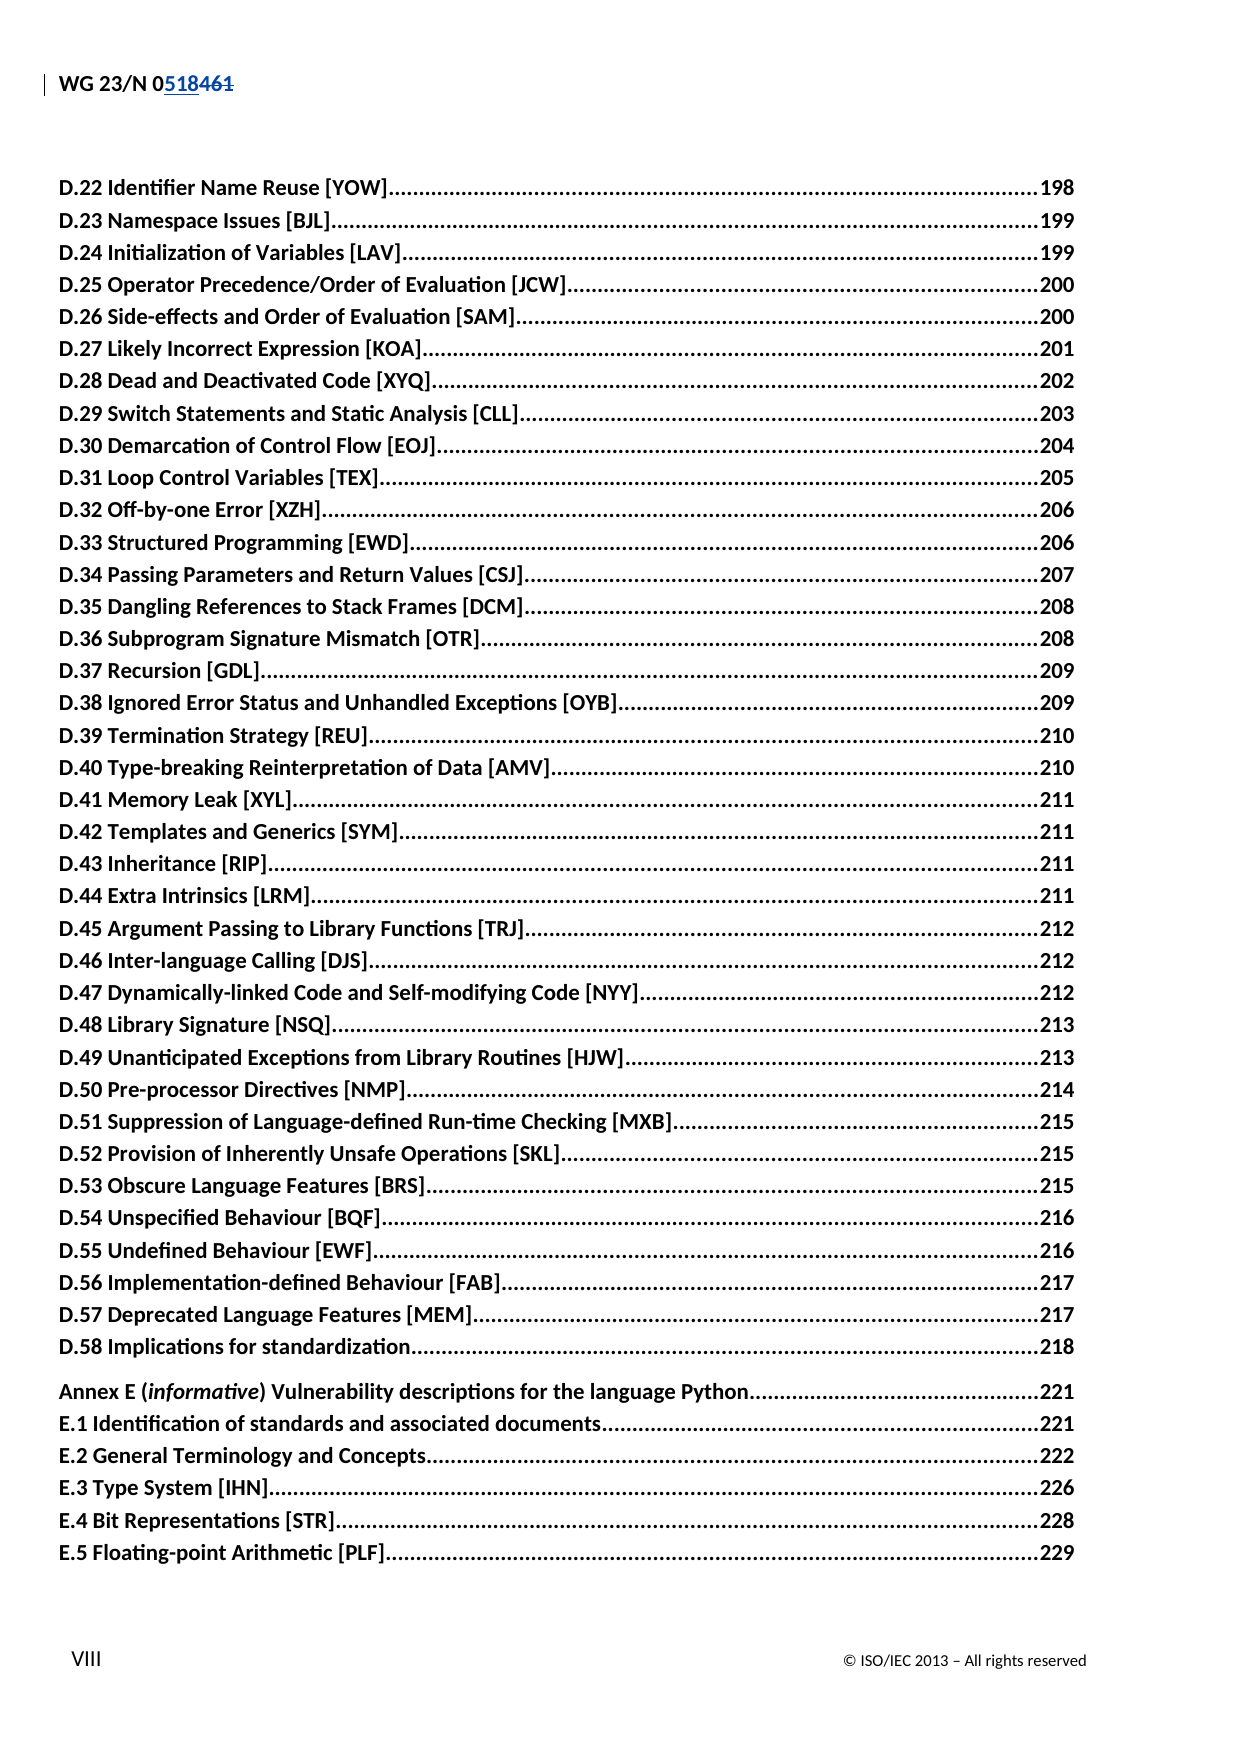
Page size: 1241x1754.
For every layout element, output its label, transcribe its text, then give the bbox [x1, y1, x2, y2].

text D.58 Implications for standardization 218 [58, 1332, 1047, 1360]
text D.26 Side-effects and Order of Evaluation [SAM] 200 [58, 302, 1047, 330]
text D.27 Likely Incorrect Expression [KOA] 201 [58, 334, 1047, 362]
text D.37 Recursion [GDL] 209 [58, 656, 1047, 684]
text D.50 Pre-processor Directives [NMP] 214 [58, 1075, 1047, 1103]
text D.55 Undefined Behaviour [EWF] 216 [58, 1236, 1047, 1264]
text D.22 Identifier Name Reuse [YOW] 198 [58, 173, 1047, 202]
text D.29 Switch Statements and Static Analysis [CLL] 203 [58, 399, 1047, 427]
text E.4 Bit Representations [STR] 228 [58, 1506, 1047, 1534]
text D.49 Unanticipated Exceptions from Library Routines [HJW] 213 [58, 1043, 1047, 1071]
text D.24 Initialization of Variables [LAV] 199 [58, 238, 1047, 266]
text D.35 Dangling References to Stack Frames [DCM] 208 [58, 592, 1047, 620]
text D.31 Loop Control Variables [TEX] 205 [58, 463, 1047, 491]
text D.57 Deprecated Language Features [MEM] 217 [58, 1300, 1047, 1328]
text D.48 Library Signature [NSQ] 213 [58, 1010, 1047, 1038]
text D.28 Dead and Deactivated Code [XYQ] 202 [58, 367, 1047, 395]
text E.2 General Terminology and Concepts 222 [58, 1441, 1047, 1469]
text D.39 Termination Strategy [REU] 210 [58, 721, 1047, 749]
text D.23 Namespace Issues [BJL] 199 [58, 206, 1047, 234]
text E.5 Floating-point Arithmetic [PLF] 229 [58, 1538, 1047, 1566]
text D.40 Type-breaking Reinterpretation of Data [AMV] 210 [58, 753, 1047, 781]
text D.36 Subprogram Signature Mismatch [OTR] 208 [58, 624, 1047, 652]
text D.52 Provision of Inherently Unsafe Operations [SKL] 215 [58, 1139, 1047, 1167]
text D.34 Passing Parameters and Return Values [CSJ] 207 [58, 560, 1047, 588]
text D.54 Unspecified Behaviour [BQF] 216 [58, 1203, 1047, 1232]
text E.3 Type System [IHN] 226 [58, 1473, 1047, 1502]
text D.56 Implementation-defined Behaviour [FAB] 217 [58, 1268, 1047, 1296]
text D.38 Ignored Error Status and Unhandled Exceptions [OYB] 209 [58, 688, 1047, 717]
text D.53 Obscure Language Features [BRS] 215 [58, 1171, 1047, 1199]
text D.25 Operator Precedence/Order of Evaluation [JCW] 200 [58, 270, 1047, 298]
text D.51 Suppression of Language-defined Run-time Checking [MXB] 215 [58, 1107, 1047, 1135]
text D.41 Memory Leak [XYL] 211 [58, 785, 1047, 813]
text E.1 Identification of standards and associated documents 221 [58, 1409, 1047, 1437]
text D.30 Demarcation of Control Flow [EOJ] 204 [58, 431, 1047, 459]
text D.46 Inter-language Calling [DJS] 212 [58, 946, 1047, 974]
text D.33 Structured Programming [EWD] 206 [58, 528, 1047, 556]
text D.43 Inheritance [RIP] 211 [58, 849, 1047, 877]
text D.47 Dynamically-linked Code and Self-modifying Code [NYY] 212 [58, 978, 1047, 1006]
text D.44 Extra Intrinsics [LRM] 211 [58, 882, 1047, 910]
text D.42 Templates and Generics [SYM] 211 [58, 817, 1047, 845]
text D.45 Argument Passing to Library Functions [TRJ] 212 [58, 914, 1047, 942]
text Annex E (informative) Vulnerability descriptions for the language Python 221 [58, 1377, 1047, 1405]
text D.32 Off-by-one Error [XZH] 206 [58, 495, 1047, 523]
